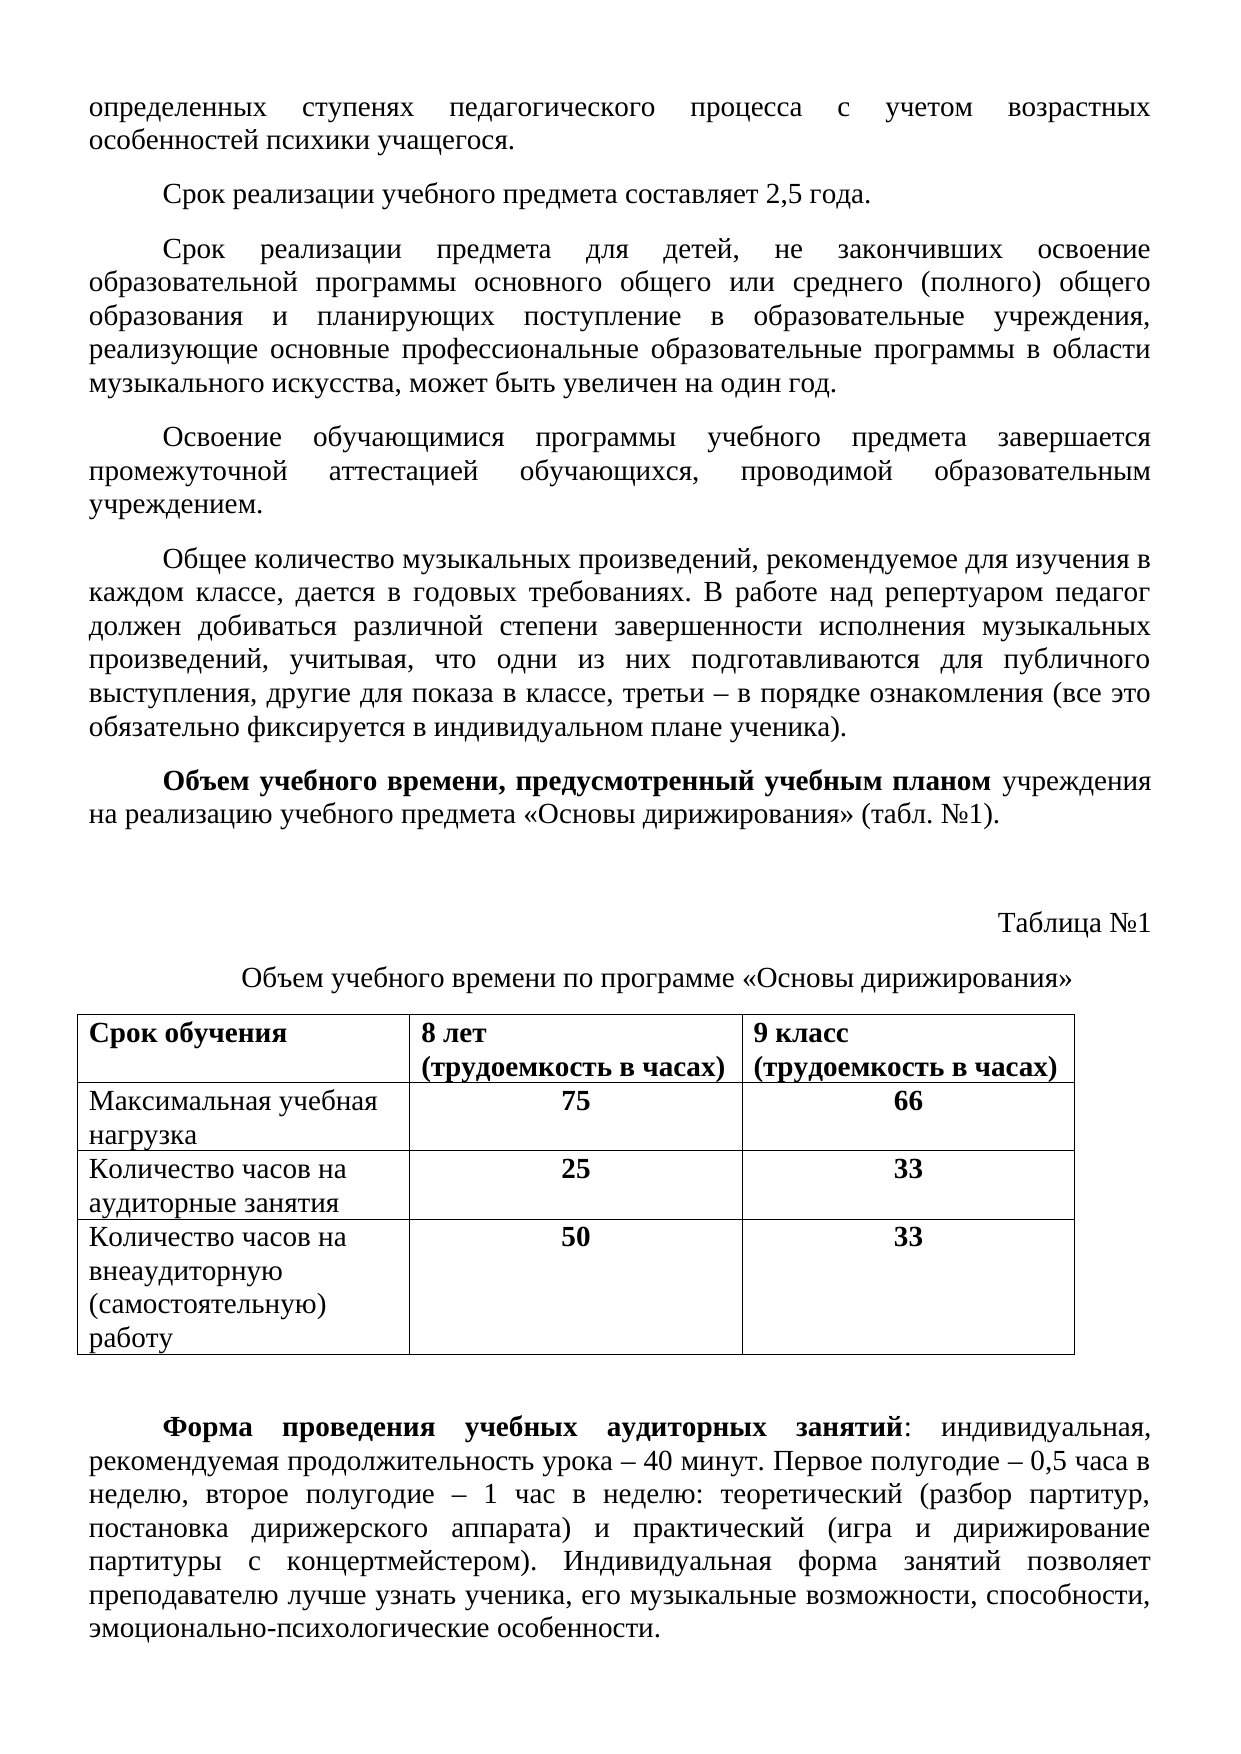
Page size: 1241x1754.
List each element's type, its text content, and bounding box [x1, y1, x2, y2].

table_cell 66 [743, 1083, 1074, 1150]
table_cell 33 [743, 1220, 1074, 1354]
table_cell Максимальная учебная нагрузка [78, 1083, 409, 1150]
text Срок реализации предмета для детей, не закончивших освоение образовательной программы основного общего или среднего (полного) общего образования и планирующих поступление в образовательные учреждения, реализующие основные профессиональные образовательные программы в области музыкального искусства, может быть увеличен на один год. [89, 231, 1152, 399]
table_header Срок обучения [78, 1015, 409, 1082]
table_cell 33 [743, 1151, 1074, 1218]
table_cell Количество часов на внеаудиторную (самостоятельную) работу [78, 1220, 409, 1354]
text Срок реализации учебного предмета составляет 2,5 года. [89, 177, 1152, 210]
text Форма проведения учебных аудиторных занятий: индивидуальная, рекомендуемая продолжительность урока – 40 минут. Первое полугодие – 0,5 часа в неделю, второе полугодие – 1 час в неделю: теоретический (разбор партитур, постановка дирижерского аппарата) и практический (игра и дирижирование партитуры с концертмейстером). Индивидуальная форма занятий позволяет преподавателю лучше узнать ученика, его музыкальные возможности, способности, эмоционально-психологические особенности. [89, 1409, 1152, 1644]
text Объем учебного времени по программе «Основы дирижирования» [89, 960, 1152, 993]
text Объем учебного времени, предусмотренный учебным планом учреждения на реализацию учебного предмета «Основы дирижирования» (табл. №1). [89, 763, 1152, 830]
table_header 9 класс (трудоемкость в часах) [743, 1015, 1074, 1082]
table_cell Количество часов на аудиторные занятия [78, 1151, 409, 1218]
table_cell 50 [410, 1220, 742, 1354]
table_cell 25 [410, 1151, 742, 1218]
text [89, 89, 1152, 156]
table_cell 75 [410, 1083, 742, 1150]
text Общее количество музыкальных произведений, рекомендуемое для изучения в каждом классе, дается в годовых требованиях. В работе над репертуаром педагог должен добиваться различной степени завершенности исполнения музыкальных произведений, учитывая, что одни из них подготавливаются для публичного выступления, другие для показа в классе, третьи – в порядке ознакомления (все это обязательно фиксируется в индивидуальном плане ученика). [89, 541, 1152, 742]
text Таблица №1 [89, 905, 1152, 939]
table_header 8 лет (трудоемкость в часах) [410, 1015, 742, 1082]
text Освоение обучающимися программы учебного предмета завершается промежуточной аттестацией обучающихся, проводимой образовательным учреждением. [89, 419, 1152, 520]
